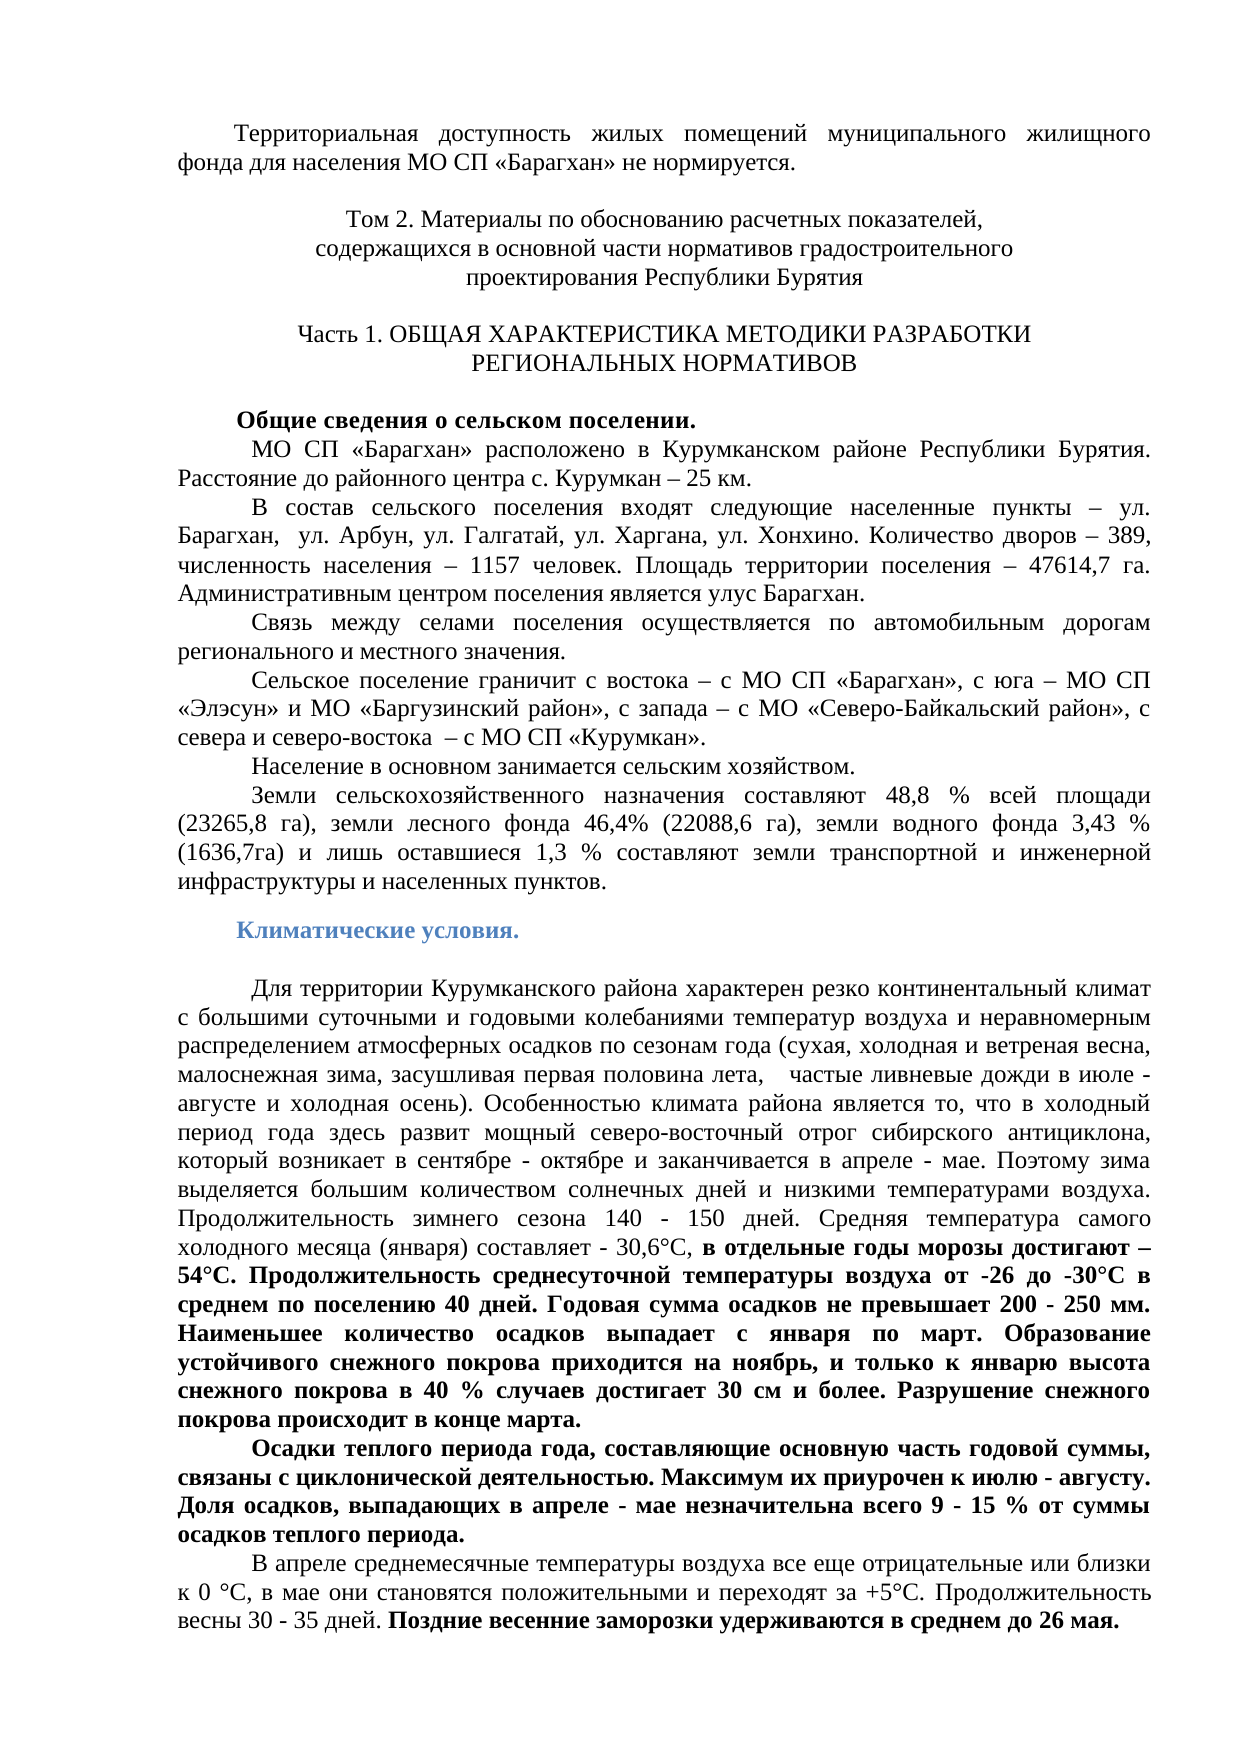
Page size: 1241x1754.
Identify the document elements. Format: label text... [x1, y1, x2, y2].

text содержащихся в основной части нормативов градостроительного [177, 233, 1152, 262]
subtitle Климатические условия. [177, 916, 1152, 944]
text Население в основном занимается сельским хозяйством. [177, 751, 1152, 780]
text Территориальная доступность жилых помещений муниципального жилищного фонда для населения МО СП «Барагхан» не нормируется. [177, 118, 1152, 176]
text Связь между селами поселения осуществляется по автомобильным дорогам регионального и местного значения. [177, 607, 1152, 665]
text РЕГИОНАЛЬНЫХ НОРМАТИВОВ [177, 348, 1152, 377]
text В состав сельского поселения входят следующие населенные пункты – ул. Барагхан, ул. Арбун, ул. Галгатай, ул. Харгана, ул. Хонхино. Количество дворов – 389, численность населения – 1157 человек. Площадь территории поселения – 47614,7 га. Административным центром поселения является улус Барагхан. [177, 492, 1152, 607]
text Сельское поселение граничит с востока – с МО СП «Барагхан», с юга – МО СП «Элэсун» и МО «Баргузинский район», с запада – с МО «Северо-Байкальский район», с севера и северо-востока – с МО СП «Курумкан». [177, 665, 1152, 751]
text МО СП «Барагхан» расположено в Курумканском районе Республики Бурятия. Расстояние до районного центра с. Курумкан – 25 км. [177, 434, 1152, 492]
text проектирования Республики Бурятия [177, 262, 1152, 291]
text Земли сельскохозяйственного назначения составляют 48,8 % всей площади (23265,8 га), земли лесного фонда 46,4% (22088,6 га), земли водного фонда 3,43 % (1636,7га) и лишь оставшиеся 1,3 % составляют земли транспортной и инженерной инфраструктуры и населенных пунктов. [177, 780, 1152, 895]
text Для территории Курумканского района характерен резко континентальный климат с большими суточными и годовыми колебаниями температур воздуха и неравномерным распределением атмосферных осадков по сезонам года (сухая, холодная и ветреная весна, малоснежная зима, засушливая первая половина лета, частые ливневые дожди в июле - августе и холодная осень). Особенностью климата района является то, что в холодный период года здесь развит мощный северо-восточный отрог сибирского антициклона, который возникает в сентябре - октябре и заканчивается в апреле - мае. Поэтому зима выделяется большим количеством солнечных дней и низкими температурами воздуха. Продолжительность зимнего сезона 140 - 150 дней. Средняя температура самого холодного месяца (января) составляет - 30,6°С, в отдельные годы морозы достигают – 54°С. Продолжительность среднесуточной температуры воздуха от -26 до -30°С в среднем по поселению 40 дней. Годовая сумма осадков не превышает 200 - . Наименьшее количество осадков выпадает с января по март. Образование устойчивого снежного покрова приходится на ноябрь, и только к январю высота снежного покрова в 40 % случаев достигает и более. Разрушение снежного покрова происходит в конце марта. [177, 973, 1152, 1433]
list Общие сведения о сельском поселении. [236, 406, 1152, 434]
text Осадки теплого периода года, составляющие основную часть годовой суммы, связаны с циклонической деятельностью. Максимум их приурочен к июлю - августу. Доля осадков, выпадающих в апреле - мае незначительна всего 9 - 15 % от суммы осадков теплого периода. [177, 1433, 1152, 1548]
text Часть 1. ОБЩАЯ ХАРАКТЕРИСТИКА МЕТОДИКИ РАЗРАБОТКИ [177, 319, 1152, 348]
text В апреле среднемесячные температуры воздуха все еще отрицательные или близки к 0 °С, в мае они становятся положительными и переходят за +5°С. Продолжительность весны 30 - 35 дней. Поздние весенние заморозки удерживаются в среднем до 26 мая. [177, 1548, 1152, 1634]
text Том 2. Материалы по обоснованию расчетных показателей, [177, 204, 1152, 233]
